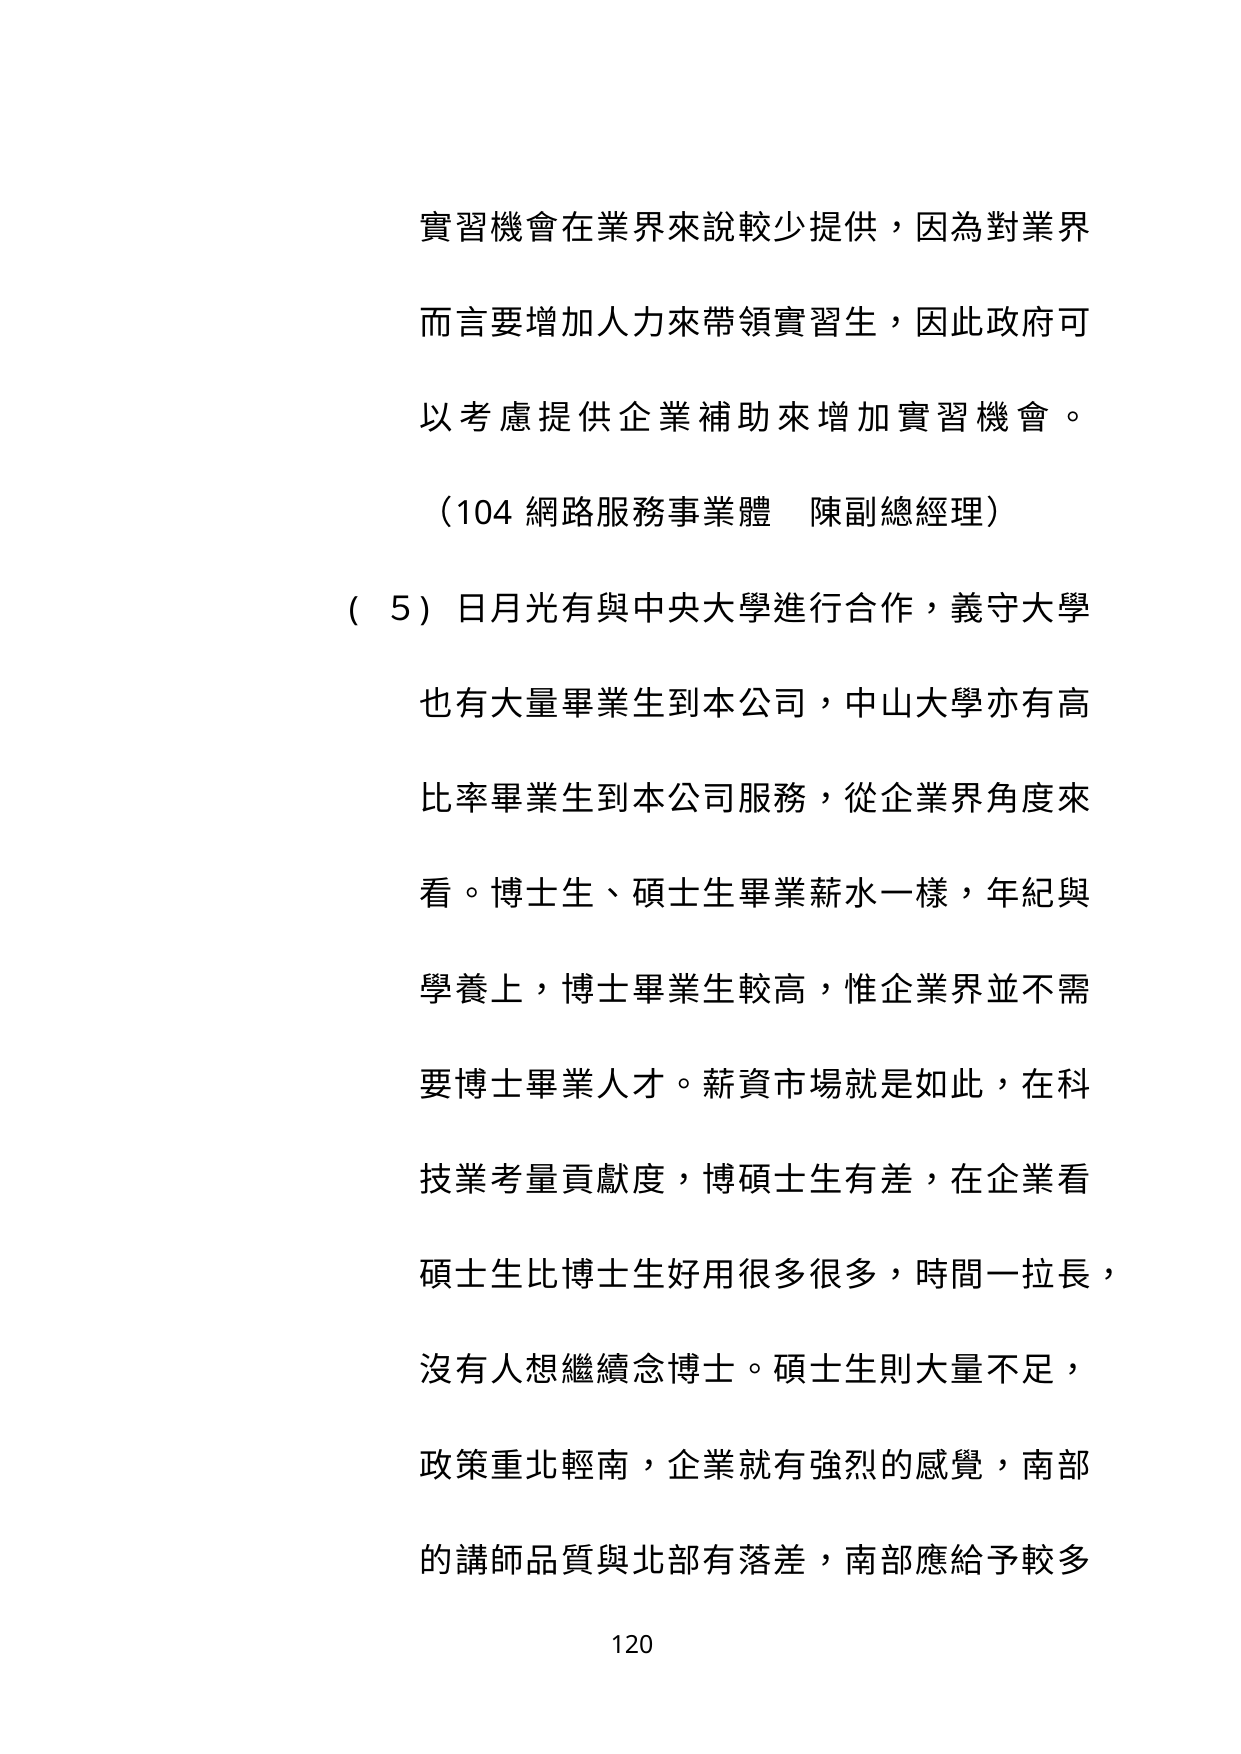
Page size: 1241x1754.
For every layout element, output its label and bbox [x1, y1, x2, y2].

subtitle [317, 558, 1092, 1605]
subtitle [317, 177, 1092, 558]
